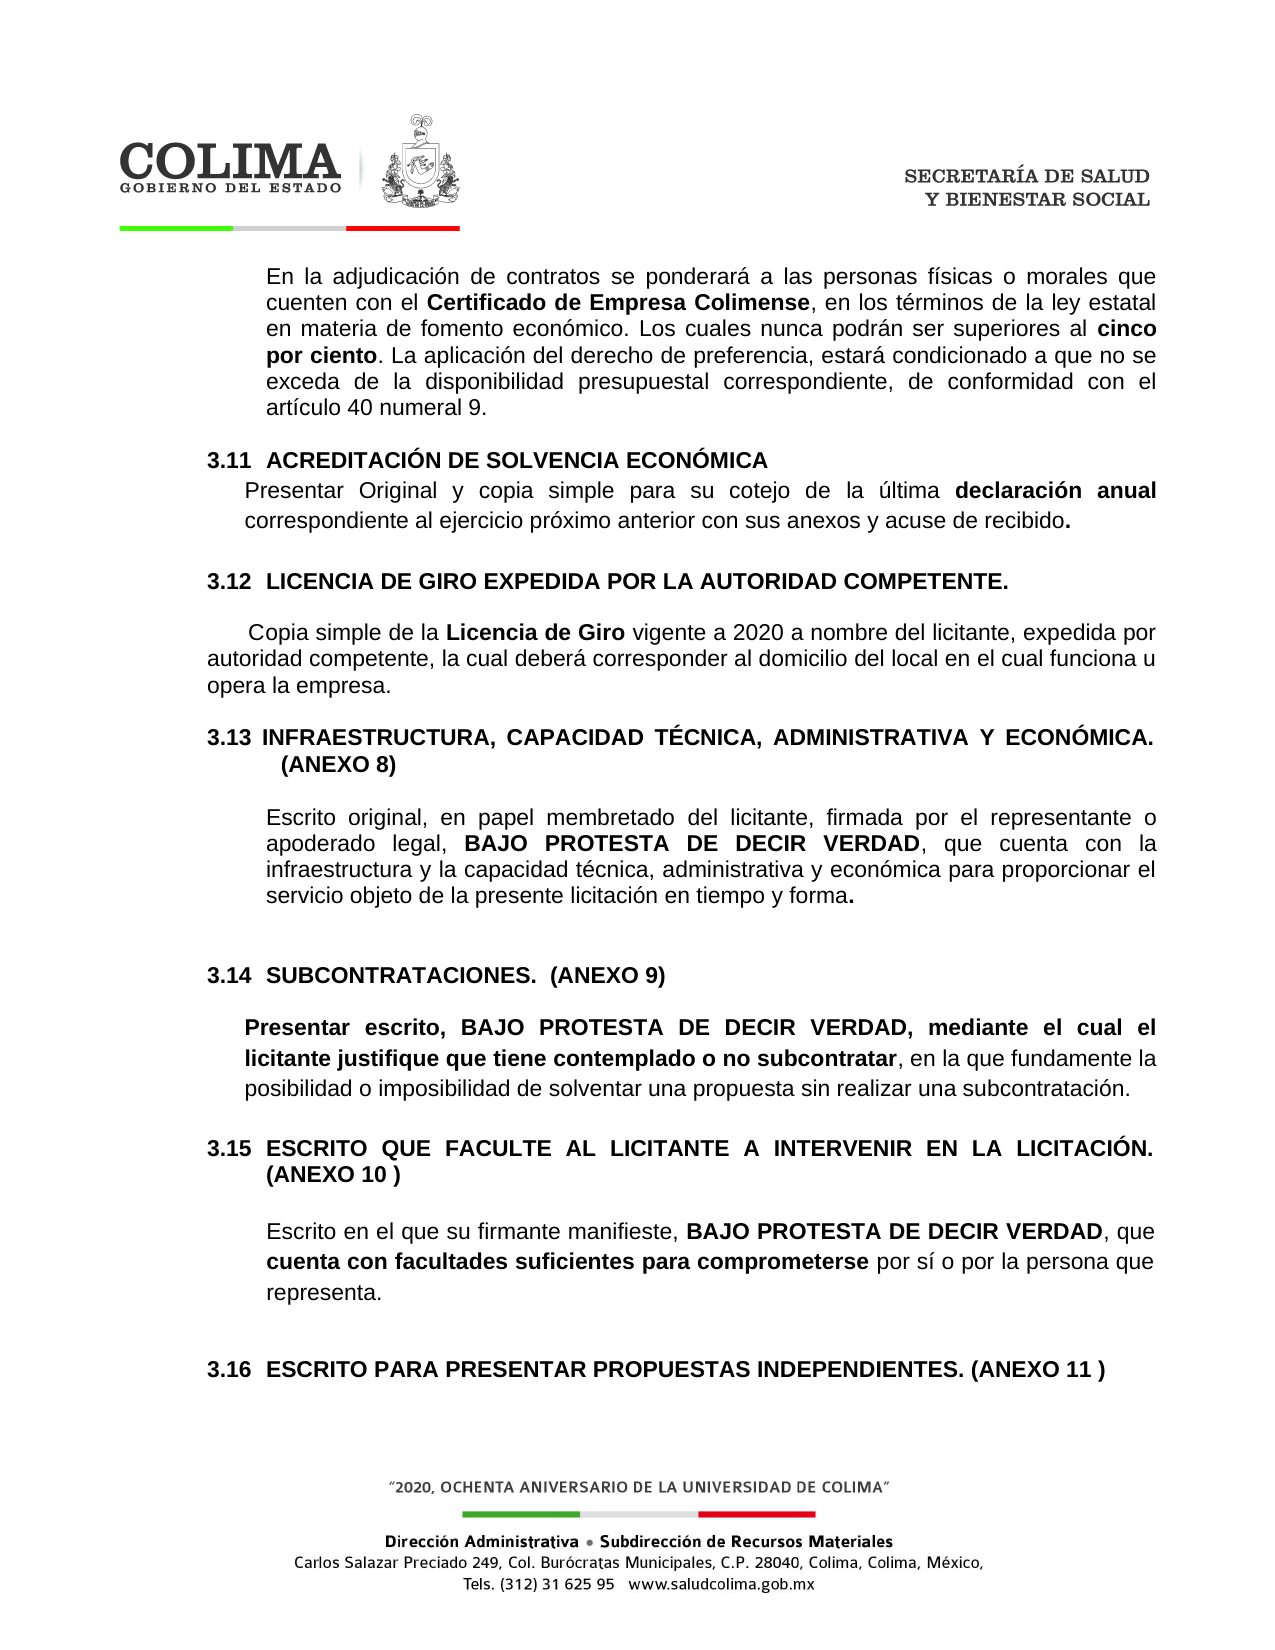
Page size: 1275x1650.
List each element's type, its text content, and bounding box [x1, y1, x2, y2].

text Copia simple de la Licencia de Giro vigente a 2020 a nombre del licitante, expedida por autoridad competente, la cual deberá corresponder al domicilio del local en el cual funciona u opera la empresa. [207, 619, 1157, 698]
picture [3, 29, 1267, 255]
text 3.13 INFRAESTRUCTURA, CAPACIDAD TÉCNICA, ADMINISTRATIVA Y ECONÓMICA. (ANEXO 8) [207, 724, 1155, 777]
list ACREDITACIÓN DE SOLVENCIA ECONÓMICA [207, 447, 1157, 473]
list LICENCIA DE GIRO EXPEDIDA POR LA AUTORIDAD COMPETENTE. [207, 568, 1157, 594]
text En la adjudicación de contratos se ponderará a las personas físicas o morales que cuenten con el Certificado de Empresa Colimense, en los términos de la ley estatal en materia de fomento económico. Los cuales nunca podrán ser superiores al cinco por ciento. La aplicación del derecho de preferencia, estará condicionado a que no se exceda de la disponibilidad presupuestal correspondiente, de conformidad con el artículo 40 numeral 9. [266, 263, 1157, 421]
list Presentar Original y copia simple para su cotejo de la última declaración anual correspondiente al ejercicio próximo anterior con sus anexos y acuse de recibido. [244, 477, 1157, 534]
picture [0, 1462, 1275, 1622]
list ESCRITO QUE FACULTE AL LICITANTE A INTERVENIR EN LA LICITACIÓN. (ANEXO 10 ) [207, 1135, 1155, 1188]
list Escrito en el que su firmante manifieste, BAJO PROTESTA DE DECIR VERDAD, que cuenta con facultades suficientes para comprometerse por sí o por la persona que representa. [266, 1218, 1155, 1305]
list Presentar escrito, BAJO PROTESTA DE DECIR VERDAD, mediante el cual el licitante justifique que tiene contemplado o no subcontratar, en la que fundamente la posibilidad o imposibilidad de solventar una propuesta sin realizar una subcontratación. [244, 1014, 1157, 1101]
text Escrito original, en papel membretado del licitante, firmada por el representante o apoderado legal, BAJO PROTESTA DE DECIR VERDAD, que cuenta con la infraestructura y la capacidad técnica, administrativa y económica para proporcionar el servicio objeto de la presente licitación en tiempo y forma. [266, 803, 1157, 909]
list ESCRITO PARA PRESENTAR PROPUESTAS INDEPENDIENTES. (ANEXO 11 ) [207, 1356, 1157, 1382]
list SUBCONTRATACIONES. (ANEXO 9) [207, 962, 1157, 988]
